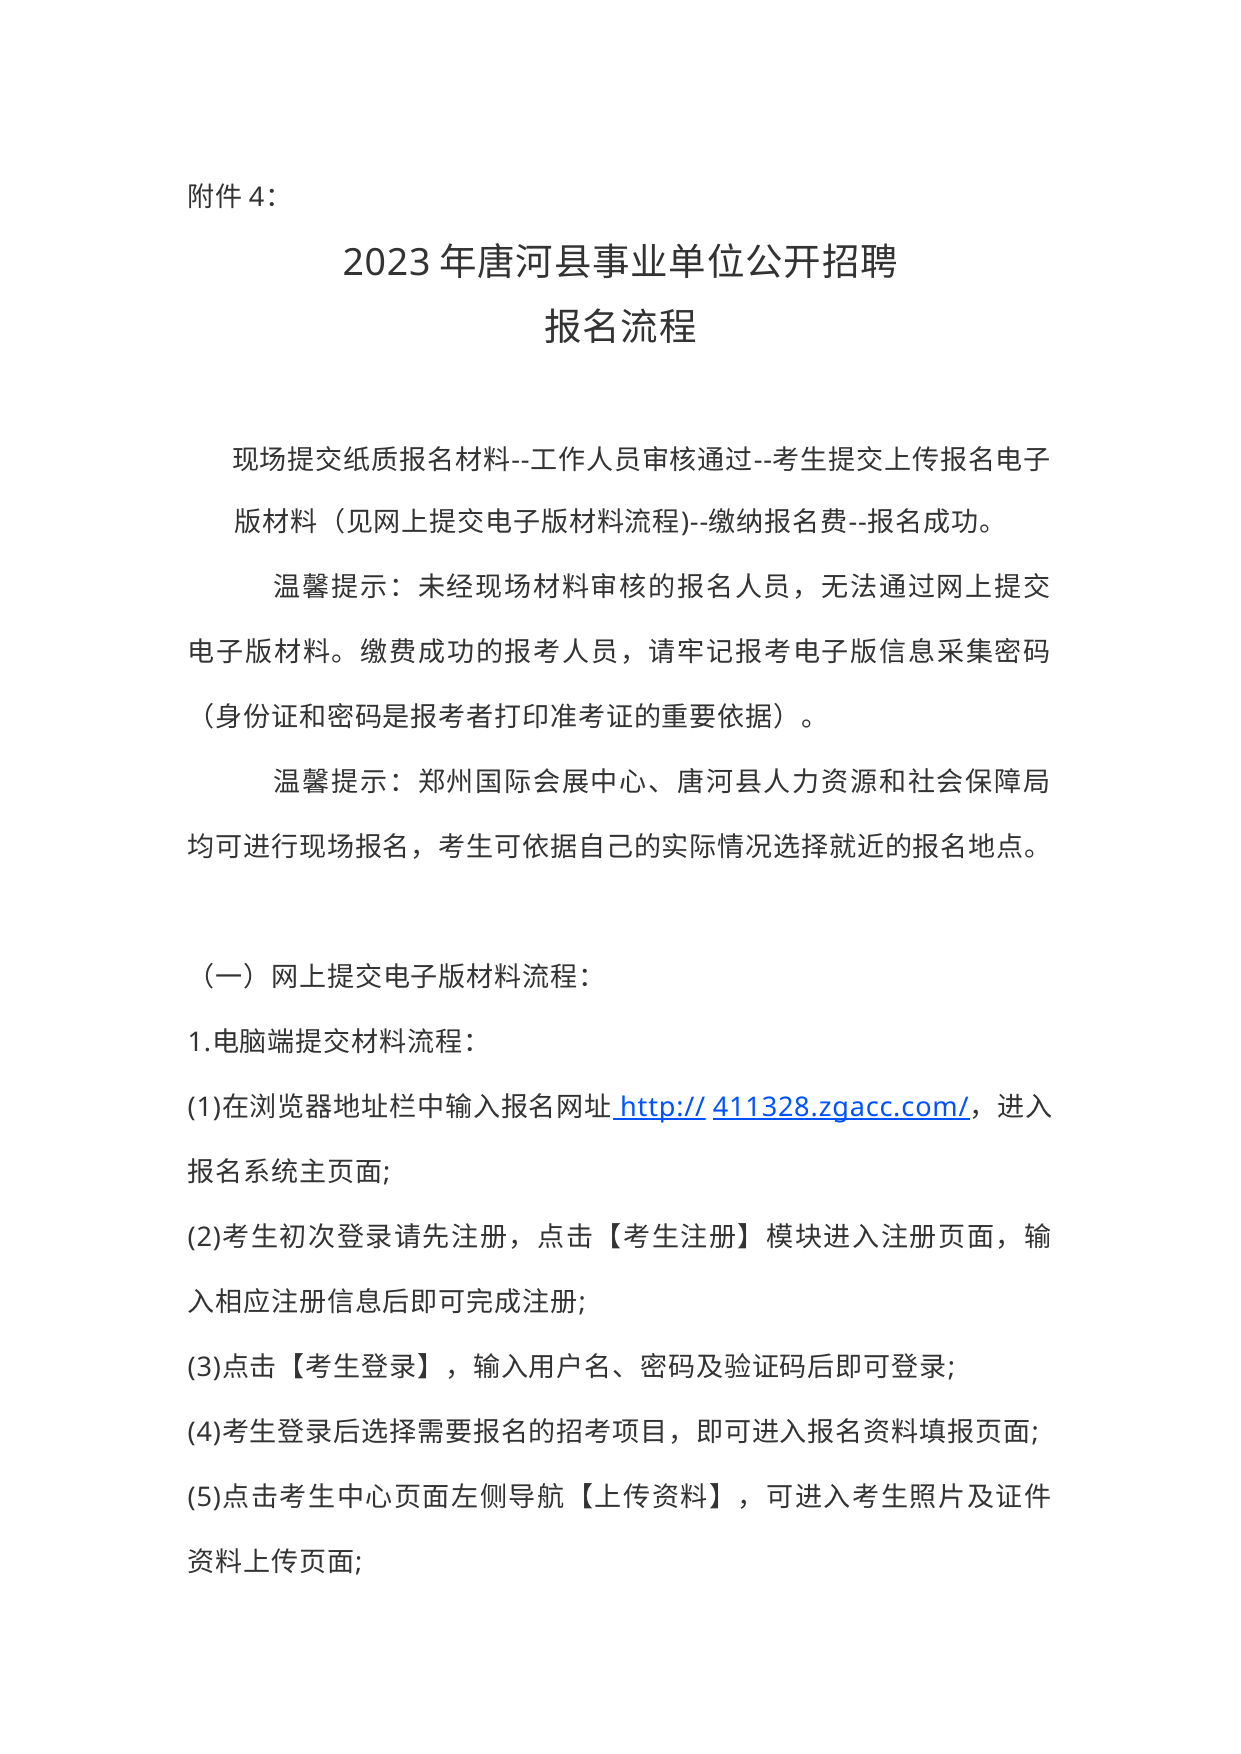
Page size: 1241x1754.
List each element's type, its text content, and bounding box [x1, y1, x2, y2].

text (1)在浏览器地址栏中输入报名网址 http:// 411328.zgacc.com/，进入报名系统主页面; [187, 1072, 1053, 1202]
text (2)考生初次登录请先注册，点击【考生注册】模块进入注册页面，输入相应注册信息后即可完成注册; [187, 1202, 1053, 1332]
text (4)考生登录后选择需要报名的招考项目，即可进入报名资料填报页面; [187, 1397, 1053, 1462]
text 1.电脑端提交材料流程： [187, 1007, 1053, 1072]
text 附件4： [187, 162, 1053, 227]
text 现场提交纸质报名材料--工作人员审核通过--考生提交上传报名电子版材料（见网上提交电子版材料流程)--缴纳报名费--报名成功。 [187, 422, 1053, 552]
text 2023年唐河县事业单位公开招聘 [187, 227, 1053, 292]
text (3)点击【考生登录】，输入用户名、密码及验证码后即可登录; [187, 1332, 1053, 1397]
text 温馨提示：未经现场材料审核的报名人员，无法通过网上提交电子版材料。缴费成功的报考人员，请牢记报考电子版信息采集密码（身份证和密码是报考者打印准考证的重要依据）。 [187, 552, 1053, 747]
text 报名流程 [187, 292, 1053, 357]
text （一）网上提交电子版材料流程： [187, 942, 1053, 1007]
text (5)点击考生中心页面左侧导航【上传资料】，可进入考生照片及证件资料上传页面; [187, 1462, 1053, 1592]
text 温馨提示：郑州国际会展中心、唐河县人力资源和社会保障局均可进行现场报名，考生可依据自己的实际情况选择就近的报名地点。 [187, 747, 1053, 877]
